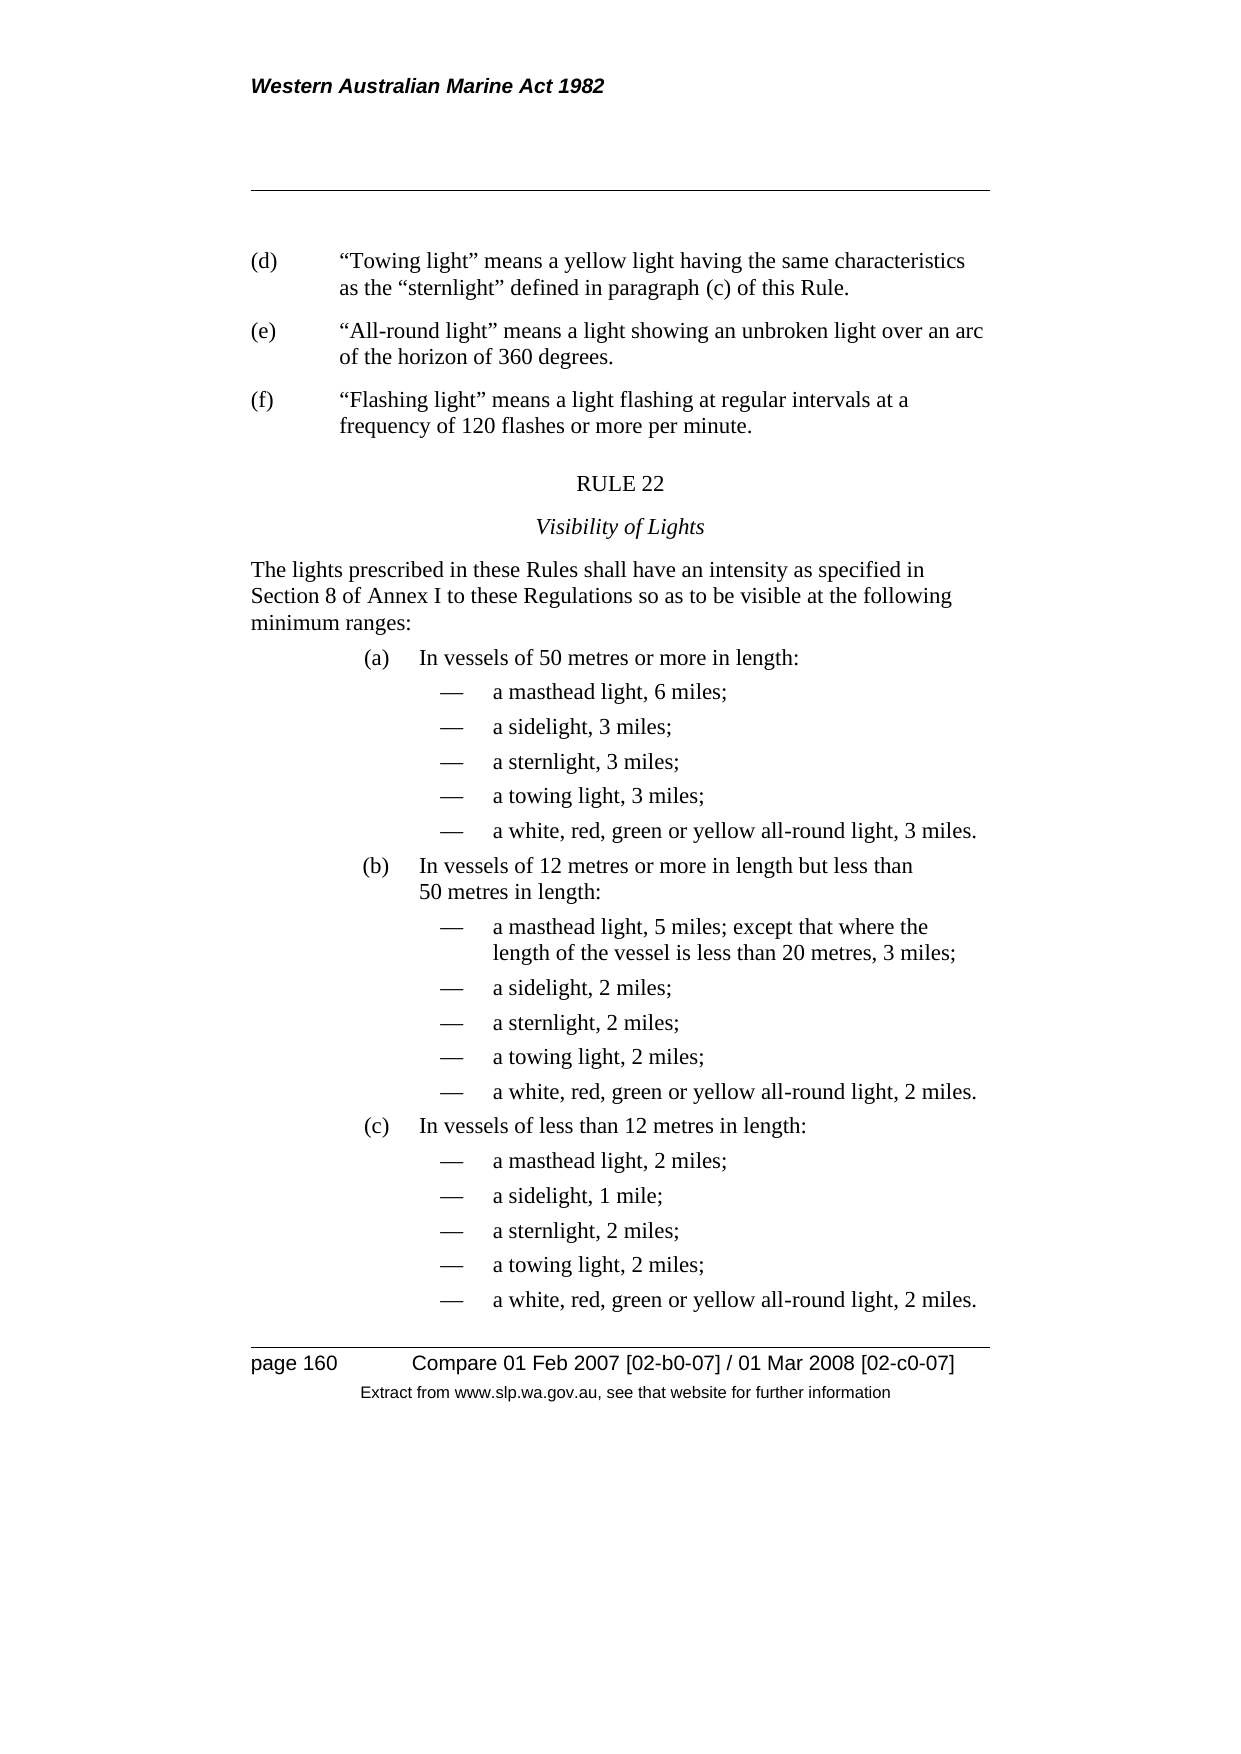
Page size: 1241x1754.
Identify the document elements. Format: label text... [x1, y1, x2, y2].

text — a sidelight, 1 mile; [251, 1182, 990, 1208]
text (f) “Flashing light” means a light flashing at regular intervals at a frequency of 120 flashes or more per minute. [251, 386, 990, 439]
text — a sternlight, 3 miles; [251, 748, 990, 774]
text — a white, red, green or yellow all-round light, 3 miles. [251, 817, 990, 843]
text — a white, red, green or yellow all-round light, 2 miles. [251, 1078, 990, 1104]
text — a masthead light, 6 miles; [251, 678, 990, 705]
text (b) In vessels of 12 metres or more in length but less than 50 metres in length: [251, 852, 990, 904]
text — a masthead light, 5 miles; except that where the length of the vessel is less than 20 metres, 3 miles; [251, 913, 990, 966]
subtitle Visibility of Lights [251, 513, 990, 539]
text — a sidelight, 3 miles; [251, 713, 990, 739]
text — a towing light, 2 miles; [251, 1043, 990, 1069]
text — a sternlight, 2 miles; [251, 1217, 990, 1243]
text — a towing light, 2 miles; [251, 1251, 990, 1278]
text — a towing light, 3 miles; [251, 782, 990, 809]
text — a white, red, green or yellow all-round light, 2 miles. [251, 1286, 990, 1312]
text — a sternlight, 2 miles; [251, 1008, 990, 1035]
text The lights prescribed in these Rules shall have an intensity as specified in Section 8 of Annex I to these Regulations so as to be visible at the following minimum ranges: [251, 556, 990, 635]
subtitle RULE 22 [251, 470, 990, 497]
text — a sidelight, 2 miles; [251, 974, 990, 1000]
text (d) “Towing light” means a yellow light having the same characteristics as the “sternlight” defined in paragraph (c) of this Rule. [251, 247, 990, 300]
text (c) In vessels of less than 12 metres in length: [251, 1113, 990, 1139]
text (e) “All-round light” means a light showing an unbroken light over an arc of the horizon of 360 degrees. [251, 317, 990, 369]
text — a masthead light, 2 miles; [251, 1147, 990, 1174]
text (a) In vessels of 50 metres or more in length: [251, 644, 990, 670]
